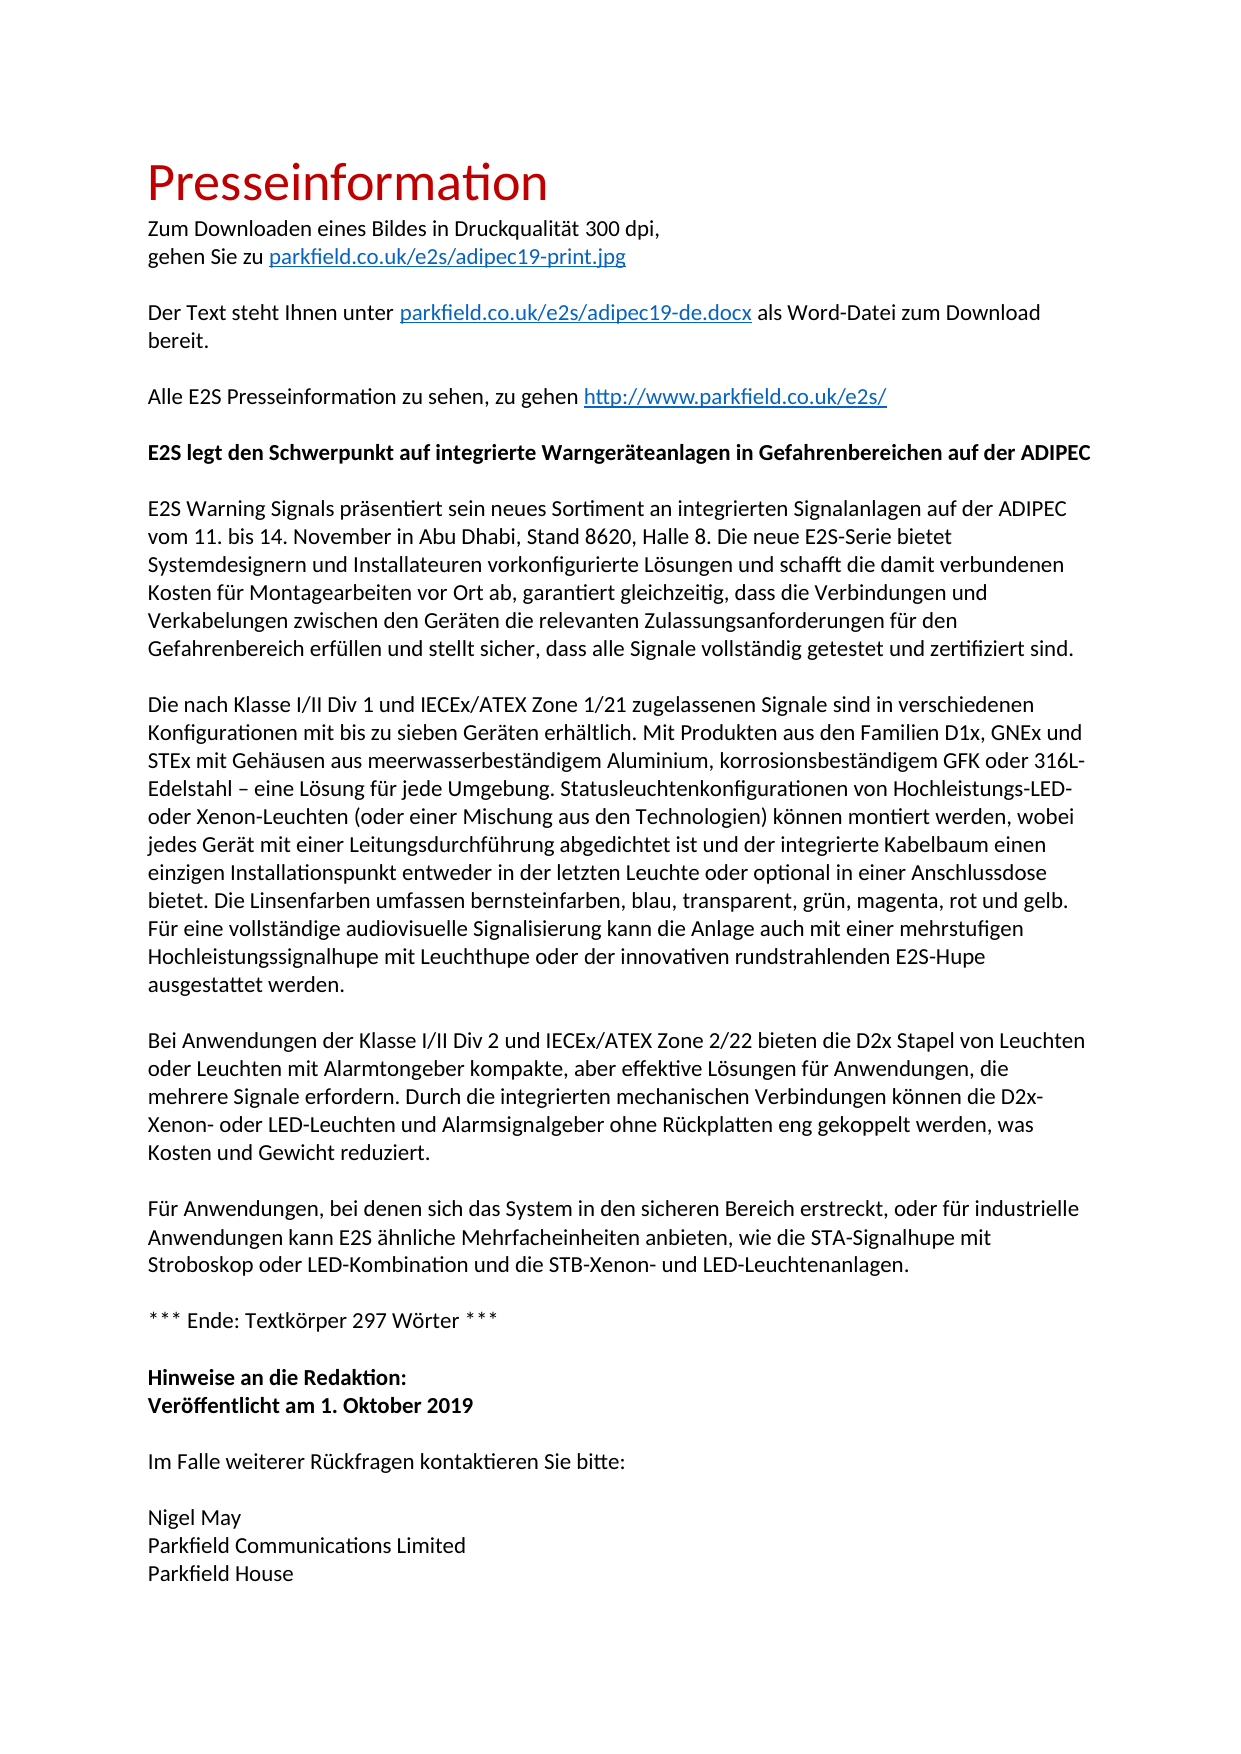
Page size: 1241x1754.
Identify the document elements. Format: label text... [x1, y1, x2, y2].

title gehen Sie zu parkfield.co.uk/e2s/adipec19-print.jpg [148, 242, 1092, 270]
title Alle E2S Presseinformation zu sehen, zu gehen http://www.parkfield.co.uk/e2s/ [148, 382, 1092, 410]
text Nigel May [148, 1503, 1092, 1531]
text Bei Anwendungen der Klasse I/II Div 2 und IECEx/ATEX Zone 2/22 bieten die D2x Stapel von Leuchten oder Leuchten mit Alarmtongeber kompakte, aber effektive Lösungen für Anwendungen, die mehrere Signale erfordern. Durch die integrierten mechanischen Verbindungen können die D2x-Xenon- oder LED-Leuchten und Alarmsignalgeber ohne Rückplatten eng gekoppelt werden, was Kosten und Gewicht reduziert. [148, 1026, 1092, 1167]
text *** Ende: Textkörper 297 Wörter *** [148, 1307, 1092, 1335]
text Für Anwendungen, bei denen sich das System in den sicheren Bereich erstreckt, oder für industrielle Anwendungen kann E2S ähnliche Mehrfacheinheiten anbieten, wie die STA-Signalhupe mit Stroboskop oder LED-Kombination und die STB-Xenon- und LED-Leuchtenanlagen. [148, 1194, 1092, 1279]
text Im Falle weiterer Rückfragen kontaktieren Sie bitte: [148, 1447, 1092, 1475]
text Die nach Klasse I/II Div 1 und IECEx/ATEX Zone 1/21 zugelassenen Signale sind in verschiedenen Konfigurationen mit bis zu sieben Geräten erhältlich. Mit Produkten aus den Familien D1x, GNEx und STEx mit Gehäusen aus meerwasserbeständigem Aluminium, korrosionsbeständigem GFK oder 316L-Edelstahl – eine Lösung für jede Umgebung. Statusleuchtenkonfigurationen von Hochleistungs-LED- oder Xenon-Leuchten (oder einer Mischung aus den Technologien) können montiert werden, wobei jedes Gerät mit einer Leitungsdurchführung abgedichtet ist und der integrierte Kabelbaum einen einzigen Installationspunkt entweder in der letzten Leuchte oder optional in einer Anschlussdose bietet. Die Linsenfarben umfassen bernsteinfarben, blau, transparent, grün, magenta, rot und gelb. Für eine vollständige audiovisuelle Signalisierung kann die Anlage auch mit einer mehrstufigen Hochleistungssignalhupe mit Leuchthupe oder der innovativen rundstrahlenden E2S-Hupe ausgestattet werden. [148, 690, 1092, 998]
title Presseinformation [148, 148, 1092, 214]
title Zum Downloaden eines Bildes in Druckqualität 300 dpi, [148, 214, 1092, 242]
text Parkfield Communications Limited [148, 1531, 1092, 1559]
text Hinweise an die Redaktion: [148, 1363, 1092, 1391]
text Veröffentlicht am 1. Oktober 2019 [148, 1391, 1092, 1419]
text E2S Warning Signals präsentiert sein neues Sortiment an integrierten Signalanlagen auf der ADIPEC vom 11. bis 14. November in Abu Dhabi, Stand 8620, Halle 8. Die neue E2S-Serie bietet Systemdesignern und Installateuren vorkonfigurierte Lösungen und schafft die damit verbundenen Kosten für Montagearbeiten vor Ort ab, garantiert gleichzeitig, dass die Verbindungen und Verkabelungen zwischen den Geräten die relevanten Zulassungsanforderungen für den Gefahrenbereich erfüllen und stellt sicher, dass alle Signale vollständig getestet und zertifiziert sind. [148, 494, 1092, 662]
text Parkfield House [148, 1559, 1092, 1587]
text Der Text steht Ihnen unter parkfield.co.uk/e2s/adipec19-de.docx als Word-Datei zum Download bereit. [148, 298, 1092, 354]
text E2S legt den Schwerpunkt auf integrierte Warngeräteanlagen in Gefahrenbereichen auf der ADIPEC [148, 438, 1092, 466]
